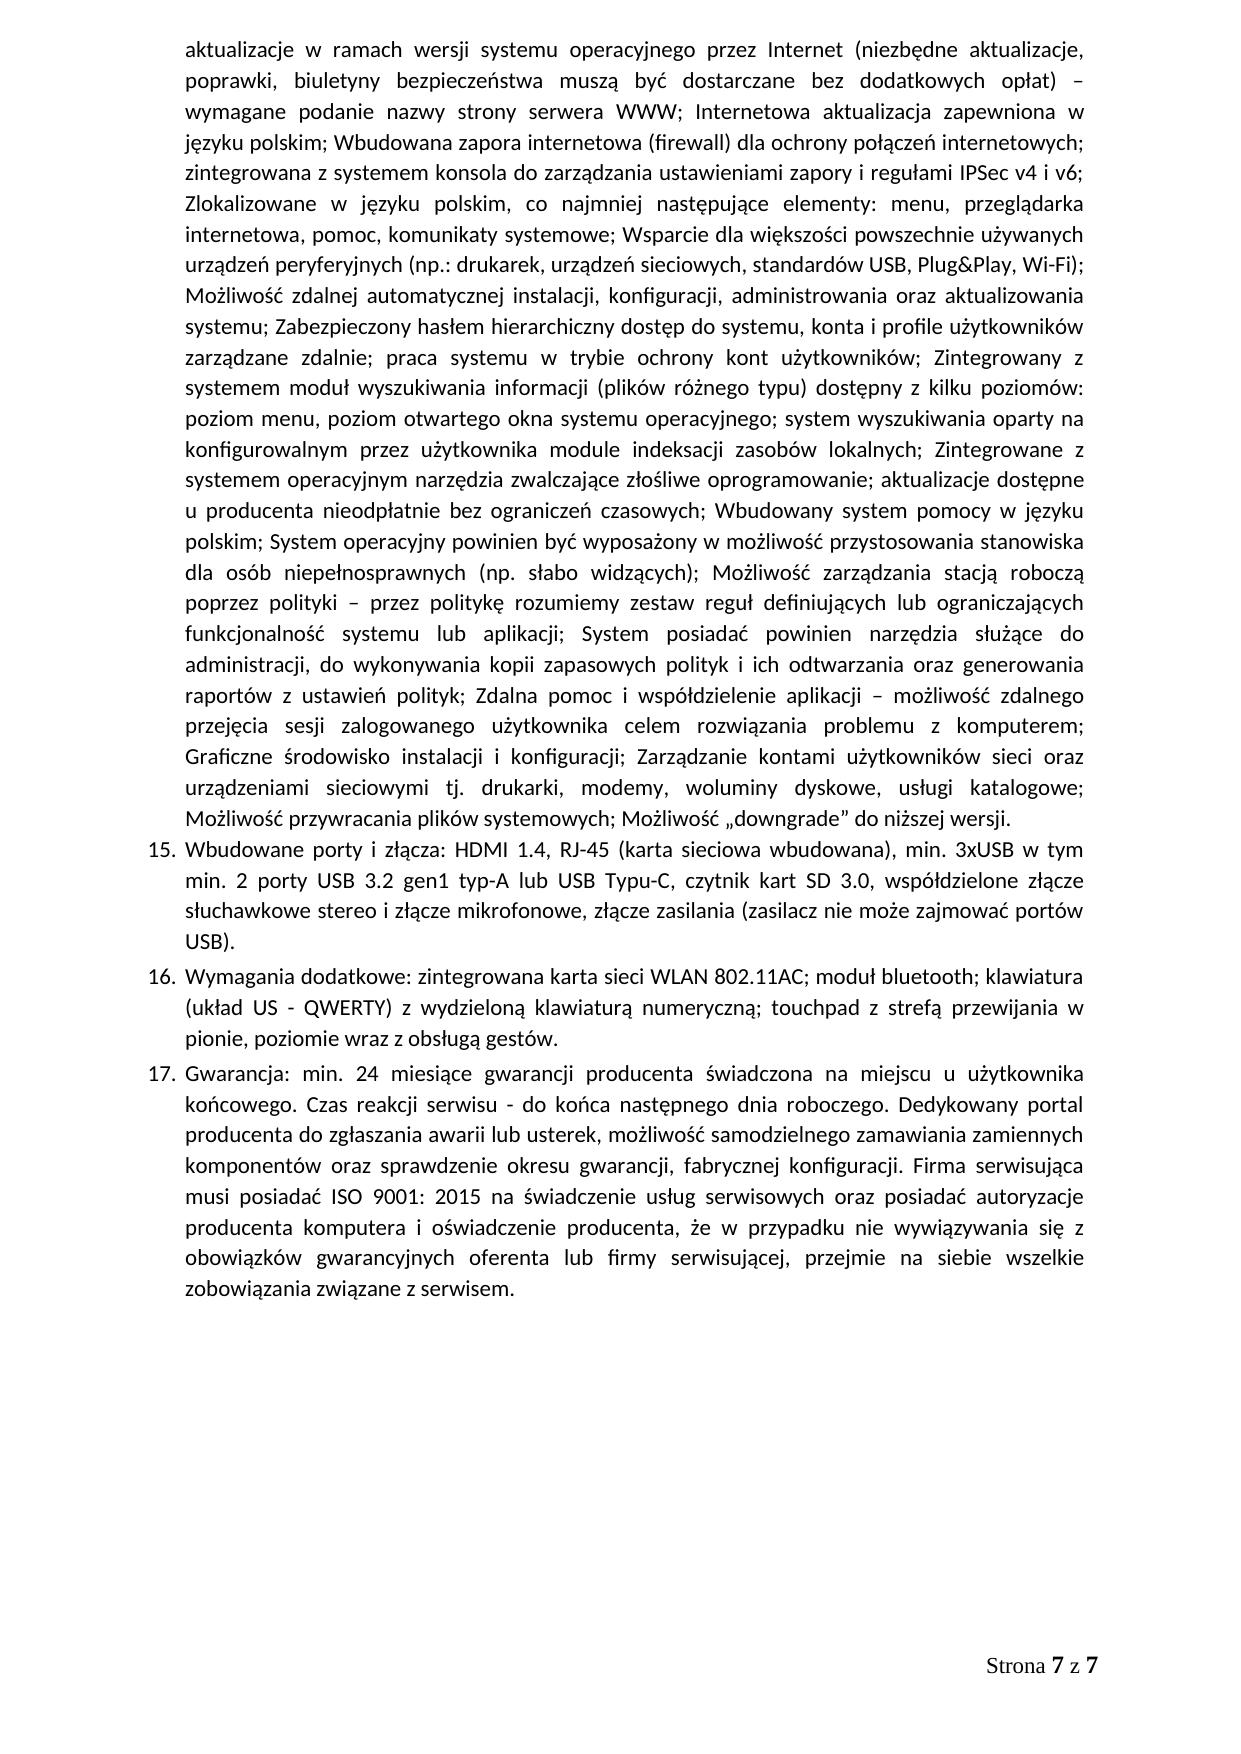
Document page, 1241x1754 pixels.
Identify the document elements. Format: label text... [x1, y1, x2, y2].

list Gwarancja: min. 24 miesiące gwarancji producenta świadczona na miejscu u użytkownika końcowego. Czas reakcji serwisu - do końca następnego dnia roboczego. Dedykowany portal producenta do zgłaszania awarii lub usterek, możliwość samodzielnego zamawiania zamiennych komponentów oraz sprawdzenie okresu gwarancji, fabrycznej konfiguracji. Firma serwisująca musi posiadać ISO 9001: 2015 na świadczenie usług serwisowych oraz posiadać autoryzacje producenta komputera i oświadczenie producenta, że w przypadku nie wywiązywania się z obowiązków gwarancyjnych oferenta lub firmy serwisującej, przejmie na siebie wszelkie zobowiązania związane z serwisem. [147, 1059, 1086, 1302]
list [147, 35, 1086, 832]
list Wbudowane porty i złącza: HDMI 1.4, RJ-45 (karta sieciowa wbudowana), min. 3xUSB w tym min. 2 porty USB 3.2 gen1 typ-A lub USB Typu-C, czytnik kart SD 3.0, współdzielone złącze słuchawkowe stereo i złącze mikrofonowe, złącze zasilania (zasilacz nie może zajmować portów USB). [147, 835, 1086, 955]
list Wymagania dodatkowe: zintegrowana karta sieci WLAN 802.11AC; moduł bluetooth; klawiatura (układ US - QWERTY) z wydzieloną klawiaturą numeryczną; touchpad z strefą przewijania w pionie, poziomie wraz z obsługą gestów. [147, 962, 1086, 1052]
